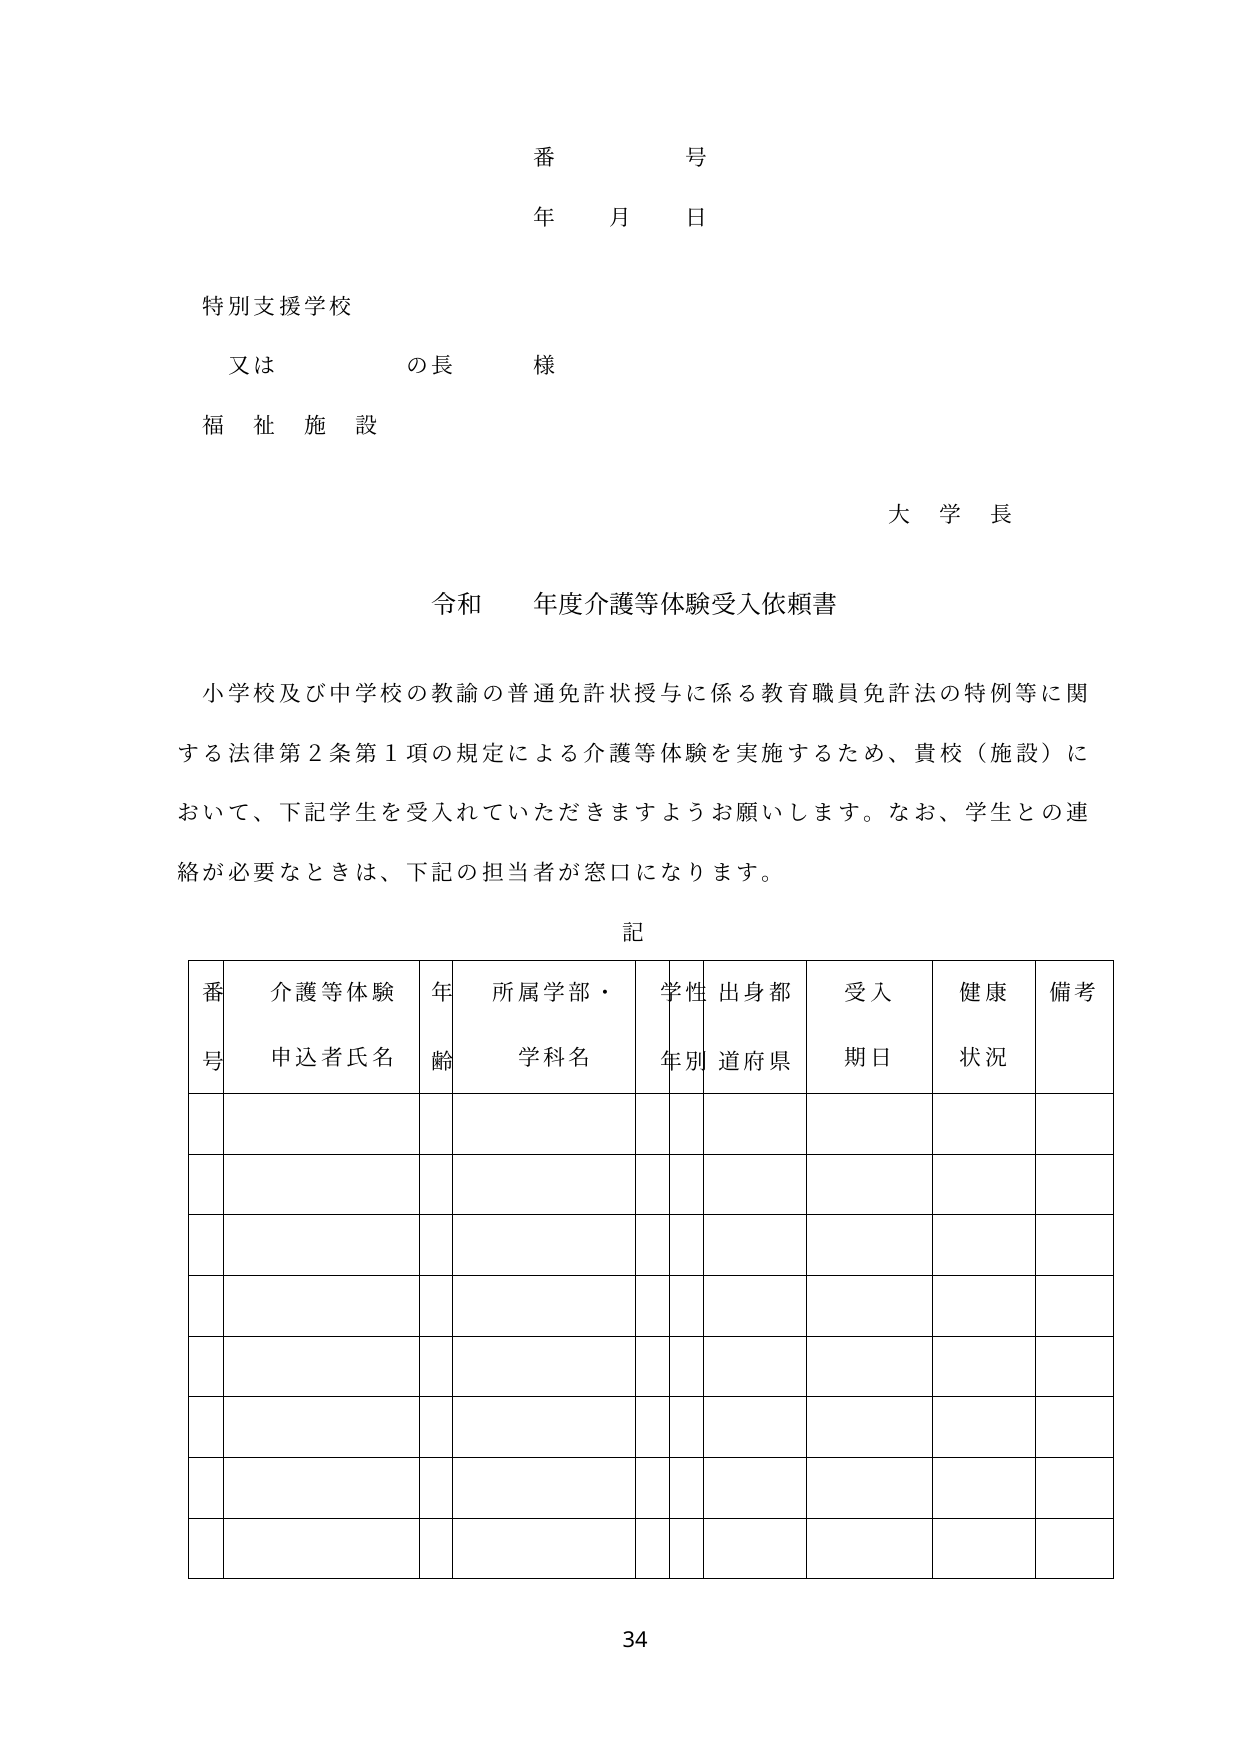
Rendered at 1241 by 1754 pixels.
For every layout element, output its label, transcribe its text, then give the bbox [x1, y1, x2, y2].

table_cell [1036, 1094, 1113, 1154]
text 大 学 長 [177, 484, 1092, 543]
text 小学校及び中学校の教諭の普通免許状授与に係る教育職員免許法の特例等に関する法律第２条第１項の規定による介護等体験を実施するため、貴校（施設）において、下記学生を受入れていただきますようお願いします。なお、学生との連絡が必要なときは、下記の担当者が窓口になります。 [177, 662, 1092, 901]
table_cell [670, 1215, 703, 1275]
table_cell [807, 1337, 932, 1396]
table_cell [1036, 1276, 1113, 1336]
table_header 年齢 [420, 961, 452, 1093]
table_cell [636, 1094, 669, 1154]
text 番 号 [177, 126, 1092, 186]
table_cell [636, 1458, 669, 1517]
table_header 出身都道府県 [704, 961, 806, 1093]
table_cell [1036, 1519, 1113, 1578]
table_cell [704, 1276, 806, 1336]
table_cell [189, 1155, 223, 1214]
table_cell [189, 1094, 223, 1154]
table_cell [636, 1276, 669, 1336]
table_header 介護等体験 申込者氏名 [224, 961, 419, 1093]
table_cell [420, 1276, 452, 1336]
table_cell [1036, 1337, 1113, 1396]
table_cell [1036, 1397, 1113, 1457]
table_cell [670, 1276, 703, 1336]
table_cell [933, 1458, 1035, 1517]
table_cell [420, 1337, 452, 1396]
table_cell [933, 1094, 1035, 1154]
table_cell [453, 1337, 635, 1396]
table_cell [704, 1337, 806, 1396]
table_cell [189, 1397, 223, 1457]
text 令和 年度介護等体験受入依頼書 [177, 573, 1092, 633]
table_cell [807, 1519, 932, 1578]
table_cell [933, 1215, 1035, 1275]
table_cell [420, 1397, 452, 1457]
table_header 健康 状況 [933, 961, 1035, 1093]
table_cell [453, 1397, 635, 1457]
table_cell [1036, 1458, 1113, 1517]
table_cell [704, 1215, 806, 1275]
table_header 番号 [189, 961, 223, 1093]
table_cell [224, 1155, 419, 1214]
table_cell [453, 1155, 635, 1214]
table_cell [189, 1337, 223, 1396]
table_cell [453, 1276, 635, 1336]
text 福 祉 施 設 [177, 394, 1092, 454]
table_cell [933, 1519, 1035, 1578]
table_cell [453, 1519, 635, 1578]
table_cell [224, 1458, 419, 1517]
table_cell [933, 1397, 1035, 1457]
table_cell [636, 1215, 669, 1275]
table_cell [453, 1215, 635, 1275]
table_cell [636, 1155, 669, 1214]
table_cell [933, 1155, 1035, 1214]
table_cell [1036, 1155, 1113, 1214]
table_cell [670, 1337, 703, 1396]
table_cell [670, 1519, 703, 1578]
table_cell [933, 1276, 1035, 1336]
table_header 備考 [1036, 961, 1113, 1093]
table_cell [420, 1519, 452, 1578]
table_cell [670, 1458, 703, 1517]
table_cell [807, 1458, 932, 1517]
table_cell [224, 1215, 419, 1275]
table_cell [933, 1337, 1035, 1396]
table_cell [636, 1519, 669, 1578]
text 記 [177, 901, 1092, 960]
table_header 学年 [636, 961, 669, 1093]
table_cell [636, 1337, 669, 1396]
text 又は の長 様 [177, 335, 1092, 394]
table_cell [189, 1276, 223, 1336]
table_cell [189, 1458, 223, 1517]
table_cell [704, 1519, 806, 1578]
table_header 性別 [670, 961, 703, 1093]
table_cell [420, 1215, 452, 1275]
table_cell [453, 1094, 635, 1154]
text 年 月 日 [177, 186, 1092, 245]
table_cell [224, 1397, 419, 1457]
table_cell [807, 1094, 932, 1154]
table_cell [670, 1155, 703, 1214]
table_header 受入 期日 [807, 961, 932, 1093]
table_cell [670, 1397, 703, 1457]
text 特別支援学校 [177, 275, 1092, 335]
table_cell [1036, 1215, 1113, 1275]
table_cell [420, 1094, 452, 1154]
table_cell [189, 1519, 223, 1578]
table_cell [224, 1276, 419, 1336]
table_cell [807, 1155, 932, 1214]
table_cell [224, 1519, 419, 1578]
table_cell [224, 1337, 419, 1396]
table_cell [420, 1155, 452, 1214]
table_cell [189, 1215, 223, 1275]
table_cell [224, 1094, 419, 1154]
table_cell [704, 1155, 806, 1214]
table_cell [704, 1094, 806, 1154]
table_cell [704, 1397, 806, 1457]
table_header 所属学部・ 学科名 [453, 961, 635, 1093]
table_cell [807, 1215, 932, 1275]
table_cell [807, 1276, 932, 1336]
table_cell [420, 1458, 452, 1517]
table_cell [704, 1458, 806, 1517]
table_cell [807, 1397, 932, 1457]
table_cell [453, 1458, 635, 1517]
table_cell [636, 1397, 669, 1457]
table_cell [670, 1094, 703, 1154]
